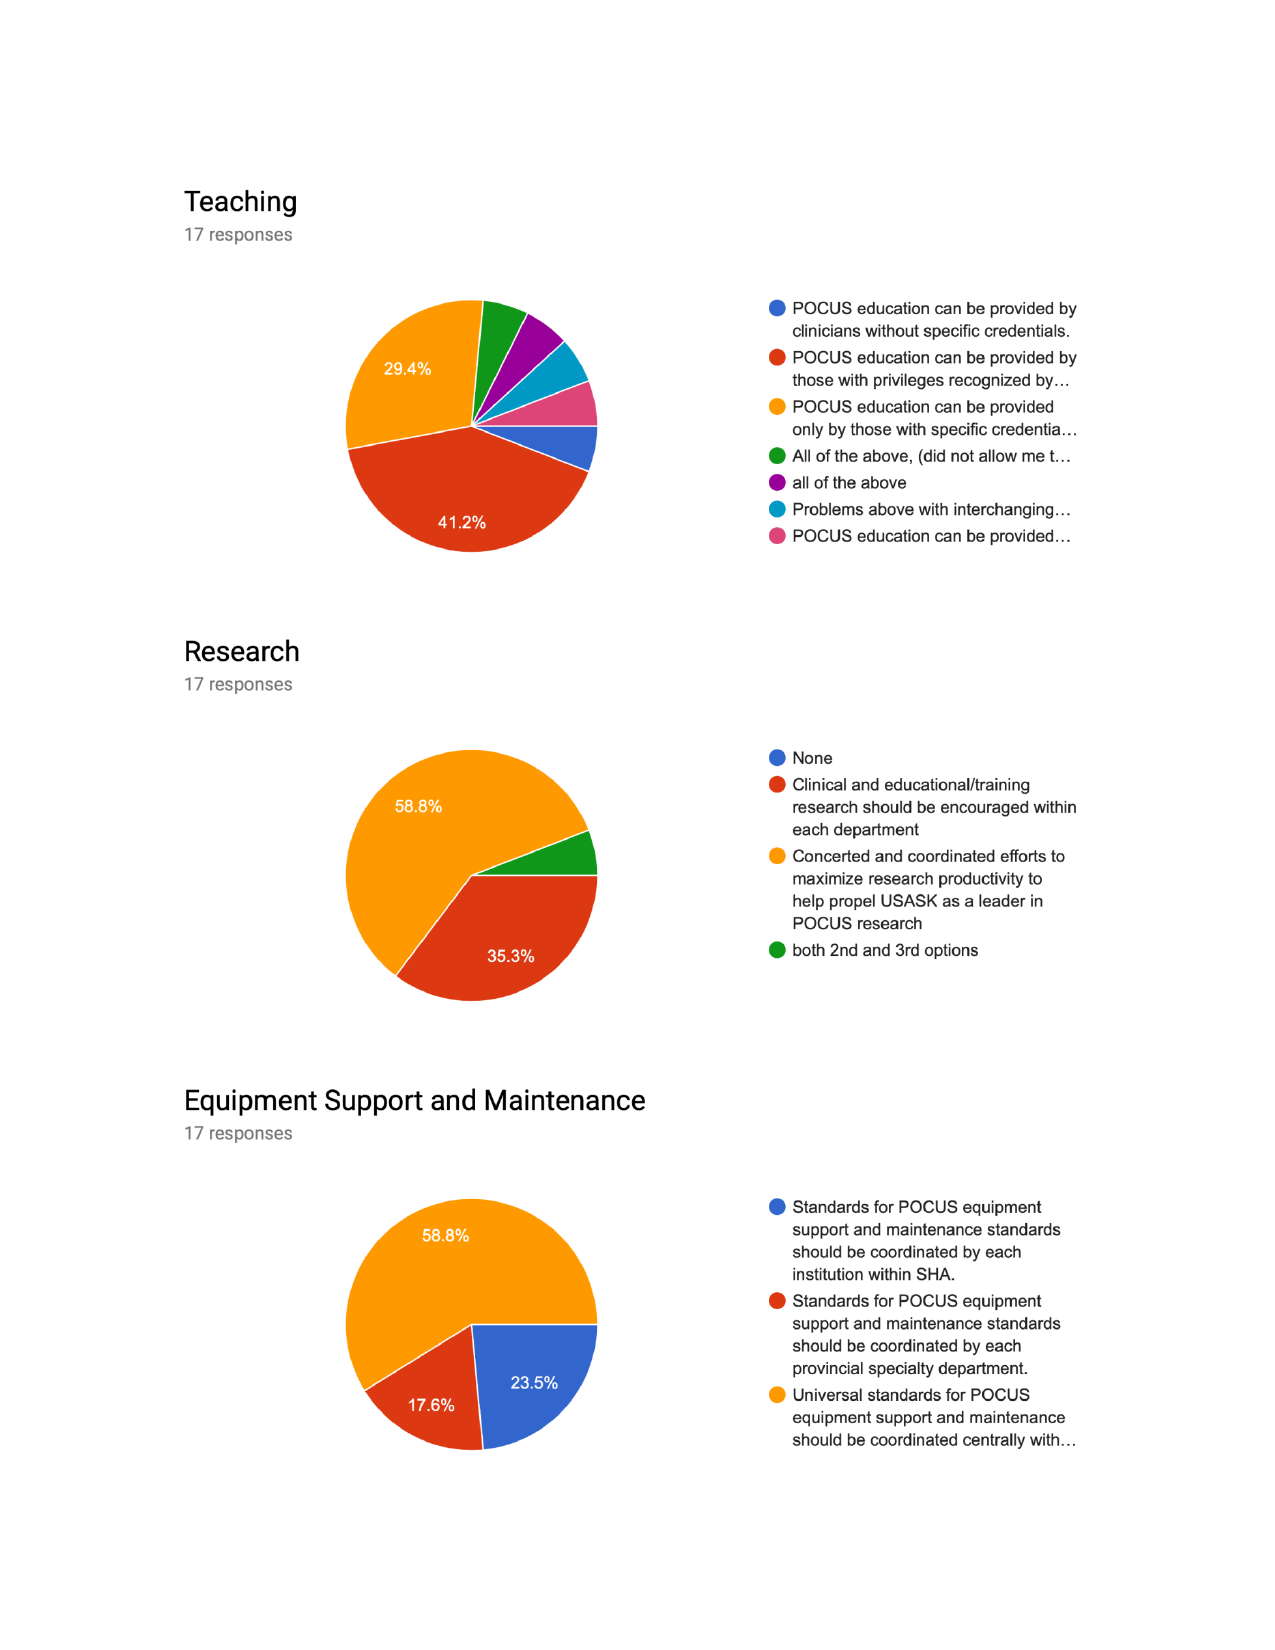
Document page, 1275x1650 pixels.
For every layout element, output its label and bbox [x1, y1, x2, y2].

picture [150, 150, 1125, 1498]
